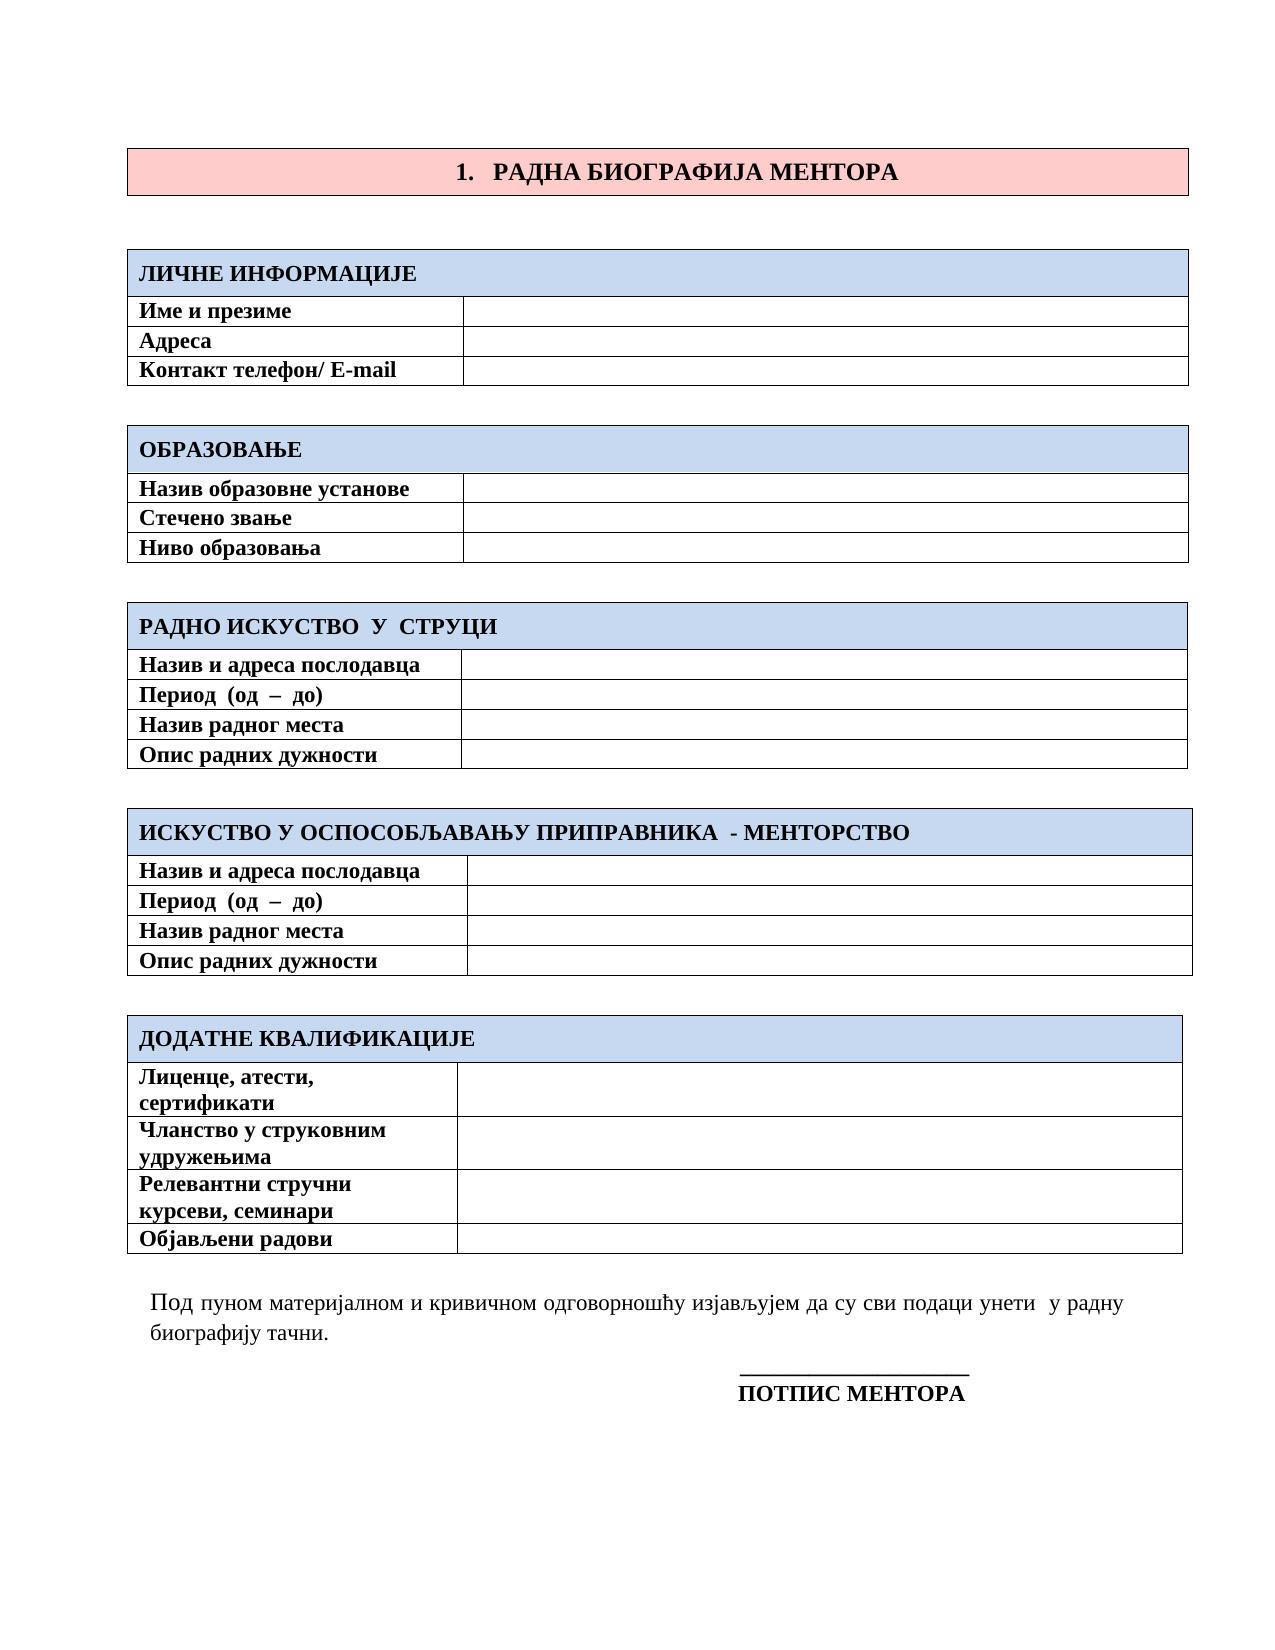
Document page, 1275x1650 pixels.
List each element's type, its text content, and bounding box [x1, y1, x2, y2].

table_cell [468, 886, 1192, 915]
table_cell [464, 327, 1188, 356]
table_cell [458, 1224, 1182, 1253]
table_cell [464, 503, 1188, 532]
table_cell Назив радног места [128, 916, 467, 945]
table_cell [462, 710, 1187, 738]
text Под пуном материјалном и кривичном одговорношћу изјављујем да су сви подаци унети у радну биографију тачни. [150, 1287, 1125, 1346]
table_cell [462, 740, 1187, 768]
table_cell [464, 357, 1188, 385]
table_header РАДНО ИСКУСТВО У СТРУЦИ [128, 603, 1187, 649]
table_cell [468, 916, 1192, 945]
table_header ДОДАТНЕ КВАЛИФИКАЦИЈЕ [128, 1016, 1182, 1062]
table_cell Назив радног места [128, 710, 461, 738]
table_cell [464, 297, 1188, 326]
table_header ИСКУСТВО У ОСПОСОБЉАВАЊУ ПРИПРАВНИКА - МЕНТОРСТВО [128, 809, 1192, 855]
table_header ОБРАЗОВАЊЕ [128, 426, 1188, 472]
table_cell Стечено звање [128, 503, 463, 532]
table_cell Опис радних дужности [128, 946, 467, 974]
table_cell [468, 856, 1192, 885]
table_cell [468, 946, 1192, 974]
table_cell Адреса [128, 327, 463, 356]
table_cell Објављени радови [128, 1224, 457, 1253]
table_cell Назив и адреса послодавца [128, 856, 467, 885]
table_cell [458, 1063, 1182, 1116]
table_header РАДНА БИОГРАФИЈА МЕНТОРА [128, 149, 1188, 195]
table_cell Чланство у струковним удружењима [128, 1117, 457, 1169]
table_cell Ниво образовања [128, 533, 463, 562]
table_cell Период (од – до) [128, 886, 467, 915]
table_cell [464, 474, 1188, 502]
table_cell Назив образовне установе [128, 474, 463, 502]
table_cell Лиценце, атести, сертификати [128, 1063, 457, 1116]
table_cell Опис радних дужности [128, 740, 461, 768]
table_cell Контакт телефон/ E-mail [128, 357, 463, 385]
table_header ЛИЧНЕ ИНФОРМАЦИЈЕ [128, 250, 1188, 296]
table_cell [458, 1170, 1182, 1223]
table_cell Име и презиме [128, 297, 463, 326]
table_cell [458, 1117, 1182, 1169]
text ПОТПИС МЕНТОРА [150, 1380, 1125, 1406]
text ____________________ [740, 1352, 1125, 1378]
table_cell [462, 650, 1187, 679]
table_cell Назив и адреса послодавца [128, 650, 461, 679]
table_cell [462, 680, 1187, 709]
table_cell Период (од – до) [128, 680, 461, 709]
table_cell [464, 533, 1188, 562]
table_cell Релевантни стручни курсеви, семинари [128, 1170, 457, 1223]
